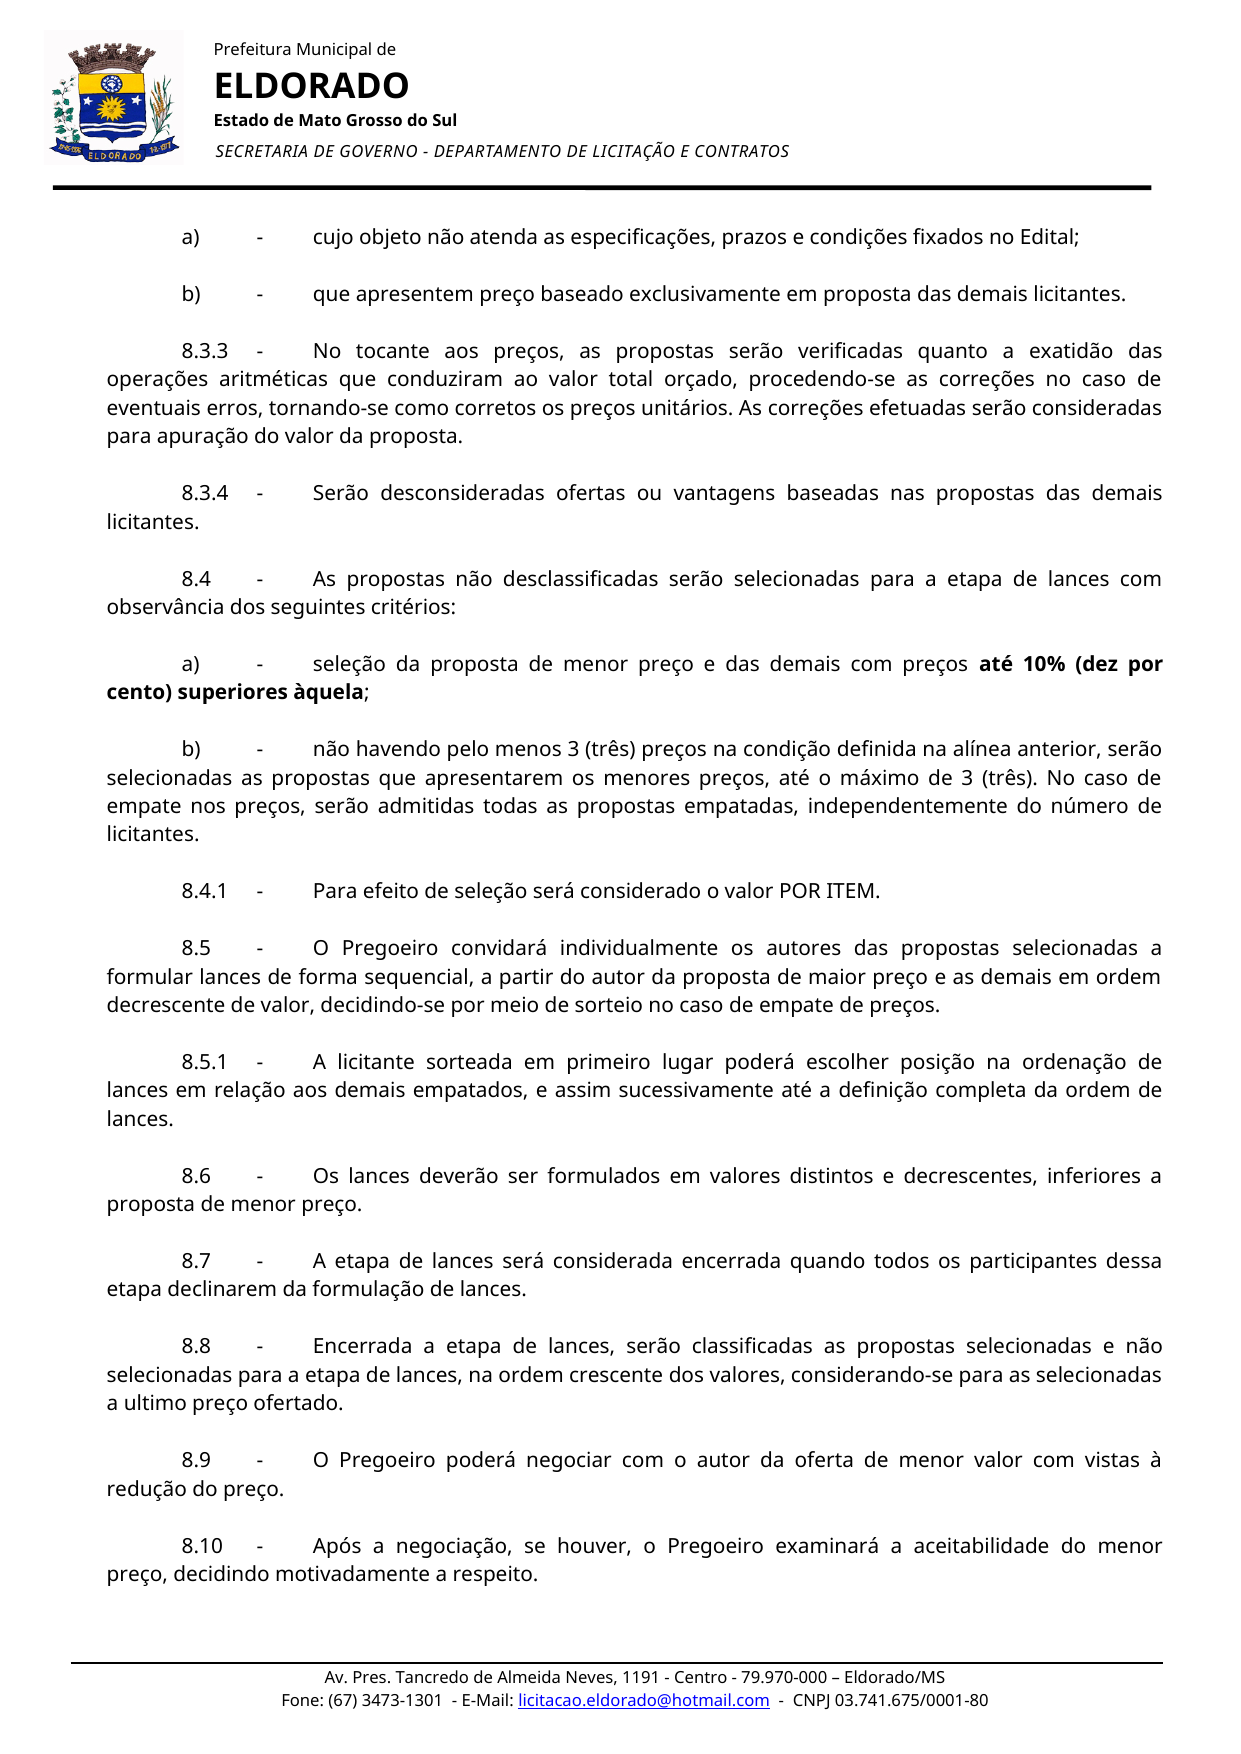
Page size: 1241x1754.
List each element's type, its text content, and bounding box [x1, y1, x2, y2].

text 8.3.4 - Serão desconsideradas ofertas ou vantagens baseadas nas propostas das demais licitantes. [106, 478, 1163, 535]
text 8.9 - O Pregoeiro poderá negociar com o autor da oferta de menor valor com vistas à redução do preço. [106, 1445, 1163, 1502]
text 8.3.3 - No tocante aos preços, as propostas serão verificadas quanto a exatidão das operações aritméticas que conduziram ao valor total orçado, procedendo-se as correções no caso de eventuais erros, tornando-se como corretos os preços unitários. As correções efetuadas serão consideradas para apuração do valor da proposta. [106, 336, 1163, 450]
text 8.6 - Os lances deverão ser formulados em valores distintos e decrescentes, inferiores a proposta de menor preço. [106, 1161, 1163, 1218]
text b) - que apresentem preço baseado exclusivamente em proposta das demais licitantes. [106, 279, 1163, 308]
text a) - cujo objeto não atenda as especificações, prazos e condições fixados no Edital; [106, 222, 1163, 251]
text 8.8 - Encerrada a etapa de lances, serão classificadas as propostas selecionadas e não selecionadas para a etapa de lances, na ordem crescente dos valores, considerando-se para as selecionadas a ultimo preço ofertado. [106, 1331, 1163, 1417]
text 8.4 - As propostas não desclassificadas serão selecionadas para a etapa de lances com observância dos seguintes critérios: [106, 564, 1163, 621]
picture [43, 30, 184, 165]
text a) - seleção da proposta de menor preço e das demais com preços até 10% (dez por cento) superiores àquela; [106, 649, 1163, 706]
text 8.5 - O Pregoeiro convidará individualmente os autores das propostas selecionadas a formular lances de forma sequencial, a partir do autor da proposta de maior preço e as demais em ordem decrescente de valor, decidindo-se por meio de sorteio no caso de empate de preços. [106, 933, 1163, 1019]
text 8.4.1 - Para efeito de seleção será considerado o valor POR ITEM. [106, 876, 1163, 905]
text 8.10 - Após a negociação, se houver, o Pregoeiro examinará a aceitabilidade do menor preço, decidindo motivadamente a respeito. [106, 1531, 1163, 1588]
text b) - não havendo pelo menos 3 (três) preços na condição definida na alínea anterior, serão selecionadas as propostas que apresentarem os menores preços, até o máximo de 3 (três). No caso de empate nos preços, serão admitidas todas as propostas empatadas, independentemente do número de licitantes. [106, 734, 1163, 848]
text 8.7 - A etapa de lances será considerada encerrada quando todos os participantes dessa etapa declinarem da formulação de lances. [106, 1246, 1163, 1303]
text 8.5.1 - A licitante sorteada em primeiro lugar poderá escolher posição na ordenação de lances em relação aos demais empatados, e assim sucessivamente até a definição completa da ordem de lances. [106, 1047, 1163, 1132]
